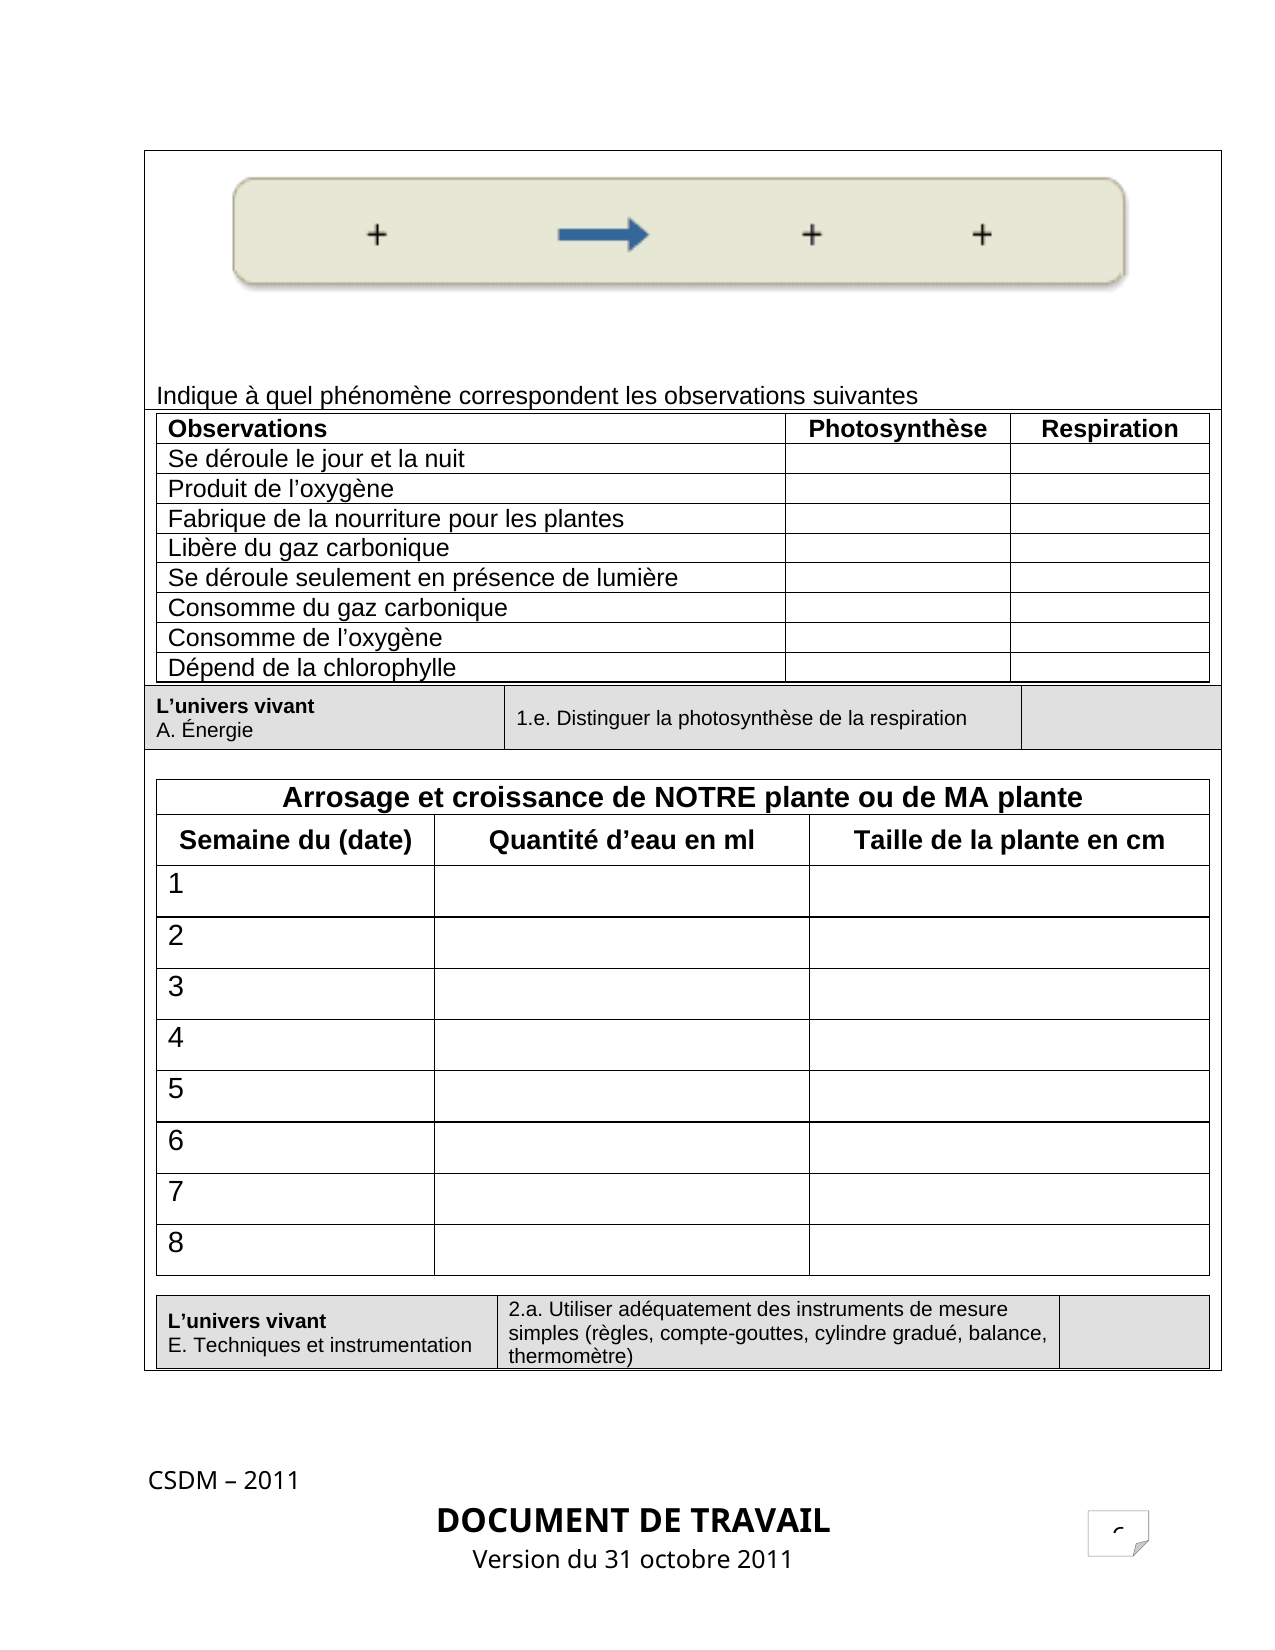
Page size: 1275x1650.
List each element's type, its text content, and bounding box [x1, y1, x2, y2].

table_cell [145, 410, 1221, 685]
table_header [145, 151, 1221, 409]
table_cell [145, 750, 1221, 1369]
table_cell L’univers vivant A. Énergie [145, 686, 504, 749]
picture [231, 151, 1135, 323]
table_cell 1.e. Distinguer la photosynthèse de la respiration [505, 686, 1021, 749]
table_cell [1022, 686, 1221, 749]
